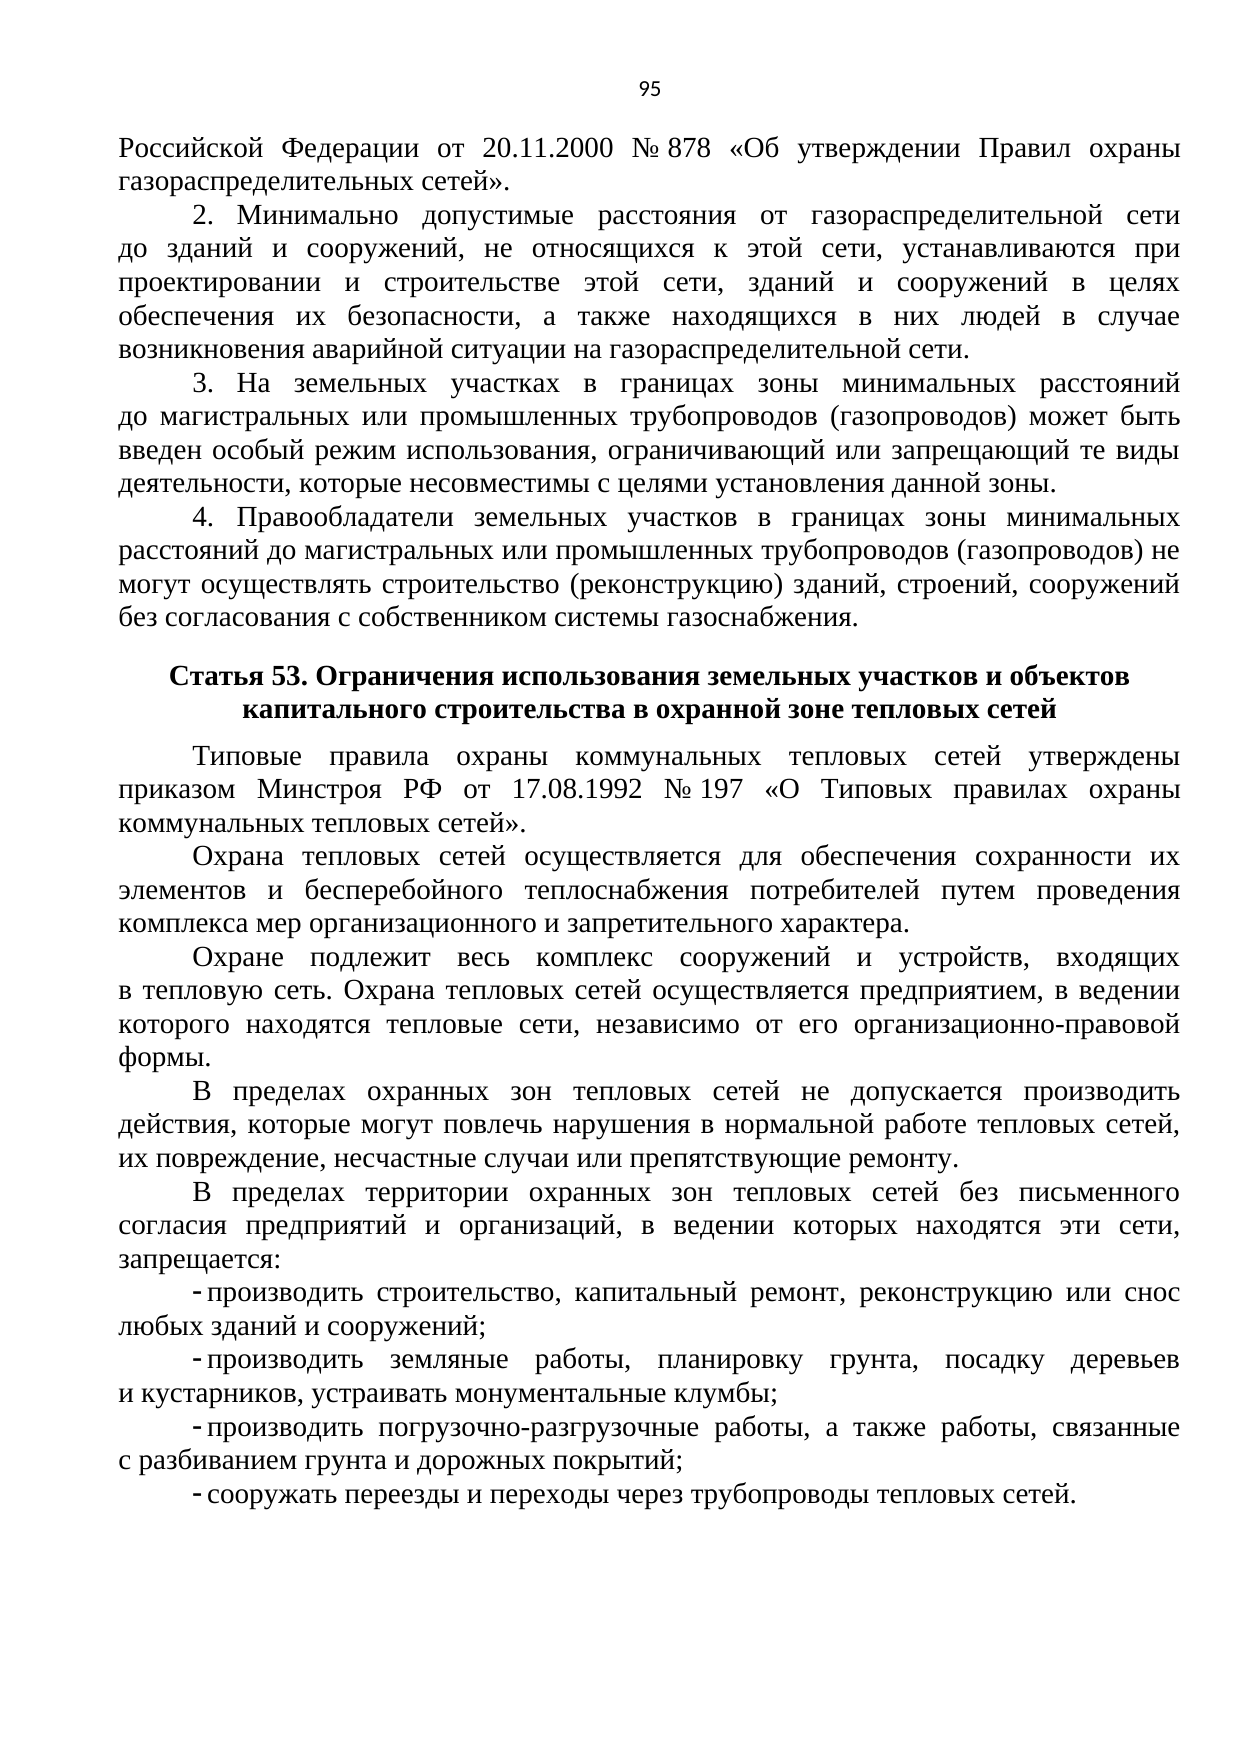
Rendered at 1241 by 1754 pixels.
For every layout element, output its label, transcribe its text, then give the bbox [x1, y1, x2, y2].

list производить погрузочно-разгрузочные работы, а также работы, связанные с разбиванием грунта и дорожных покрытий; [118, 1409, 1181, 1476]
list производить земляные работы, планировку грунта, посадку деревьев и кустарников, устраивать монументальные клумбы; [118, 1341, 1181, 1409]
text В пределах охранных зон тепловых сетей не допускается производить действия, которые могут повлечь нарушения в нормальной работе тепловых сетей, их повреждение, несчастные случаи или препятствующие ремонту. [118, 1073, 1181, 1174]
list Минимально допустимые расстояния от газораспределительной сети до зданий и сооружений, не относящихся к этой сети, устанавливаются при проектировании и строительстве этой сети, зданий и сооружений в целях обеспечения их безопасности, а также находящихся в них людей в случае возникновения аварийной ситуации на газораспределительной сети. [118, 197, 1181, 365]
list Правообладатели земельных участков в границах зоны минимальных расстояний до магистральных или промышленных трубопроводов (газопроводов) не могут осуществлять строительство (реконструкцию) зданий, строений, сооружений без согласования с собственником системы газоснабжения. [118, 499, 1181, 633]
text Статья 53. Ограничения использования земельных участков и объектов капитального строительства в охранной зоне тепловых сетей [118, 658, 1181, 725]
text Охрана тепловых сетей осуществляется для обеспечения сохранности их элементов и бесперебойного теплоснабжения потребителей путем проведения комплекса мер организационного и запретительного характера. [118, 838, 1181, 939]
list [118, 130, 1181, 197]
list На земельных участках в границах зоны минимальных расстояний до магистральных или промышленных трубопроводов (газопроводов) может быть введен особый режим использования, ограничивающий или запрещающий те виды деятельности, которые несовместимы с целями установления данной зоны. [118, 365, 1181, 499]
text В пределах территории охранных зон тепловых сетей без письменного согласия предприятий и организаций, в ведении которых находятся эти сети, запрещается: [118, 1174, 1181, 1274]
list сооружать переезды и переходы через трубопроводы тепловых сетей. [118, 1476, 1181, 1509]
list производить строительство, капитальный ремонт, реконструкцию или снос любых зданий и сооружений; [118, 1274, 1181, 1341]
text Типовые правила охраны коммунальных тепловых сетей утверждены приказом Минстроя РФ от 17.08.1992 № 197 «О Типовых правилах охраны коммунальных тепловых сетей». [118, 738, 1181, 838]
text Охране подлежит весь комплекс сооружений и устройств, входящих в тепловую сеть. Охрана тепловых сетей осуществляется предприятием, в ведении которого находятся тепловые сети, независимо от его организационно-правовой формы. [118, 939, 1181, 1073]
